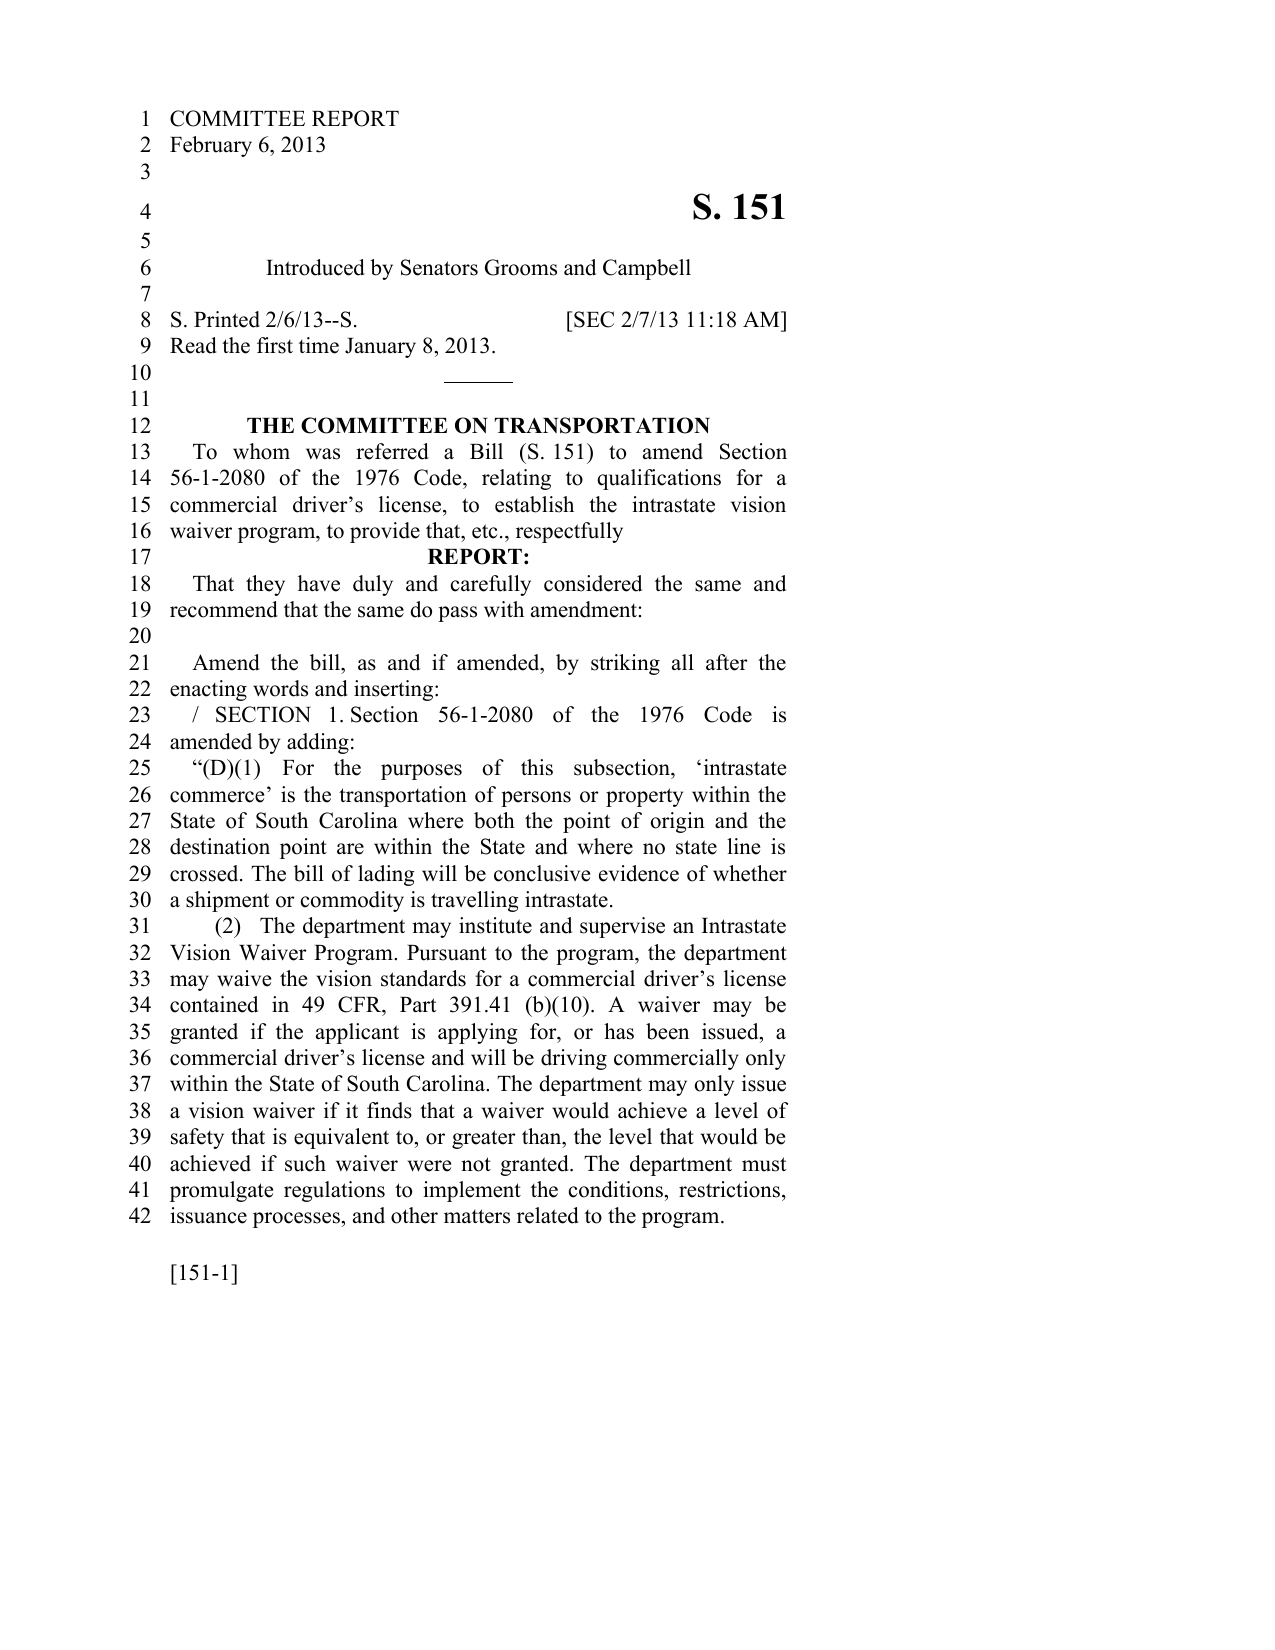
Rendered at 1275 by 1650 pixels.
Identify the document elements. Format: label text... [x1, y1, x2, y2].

text / SECTION 1. Section 56-1-2080 of the 1976 Code is amended by adding: [169, 702, 787, 754]
text REPORT: [169, 543, 787, 570]
text COMMITTEE REPORT [169, 105, 787, 131]
text S. 151 [169, 184, 787, 227]
text THE COMMITTEE ON TRANSPORTATION [169, 412, 787, 438]
text Introduced by Senators Grooms and Campbell [169, 253, 787, 280]
text Amend the bill, as and if amended, by striking all after the enacting words and inserting: [169, 649, 787, 702]
text February 6, 2013 [169, 131, 787, 158]
text That they have duly and carefully considered the same and recommend that the same do pass with amendment: [169, 570, 787, 622]
text Read the first time January 8, 2013. [169, 333, 787, 359]
text “(D)(1) For the purposes of this subsection, ‘intrastate commerce’ is the transportation of persons or property within the State of South Carolina where both the point of origin and the destination point are within the State and where no state line is crossed. The bill of lading will be conclusive evidence of whether a shipment or commodity is travelling intrastate. [169, 754, 787, 912]
text (2) The department may institute and supervise an Intrastate Vision Waiver Program. Pursuant to the program, the department may waive the vision standards for a commercial driver’s license contained in 49 CFR, Part 391.41 (b)(10). A waiver may be granted if the applicant is applying for, or has been issued, a commercial driver’s license and will be driving commercially only within the State of South Carolina. The department may only issue a vision waiver if it finds that a waiver would achieve a level of safety that is equivalent to, or greater than, the level that would be achieved if such waiver were not granted. The department must promulgate regulations to implement the conditions, restrictions, issuance processes, and other matters related to the program. [169, 912, 787, 1229]
text S. Printed 2/6/13--S. [SEC 2/7/13 11:18 AM] [169, 306, 787, 333]
text To whom was referred a Bill (S. 151) to amend Section 56-1-2080 of the 1976 Code, relating to qualifications for a commercial driver’s license, to establish the intrastate vision waiver program, to provide that, etc., respectfully [169, 438, 787, 543]
